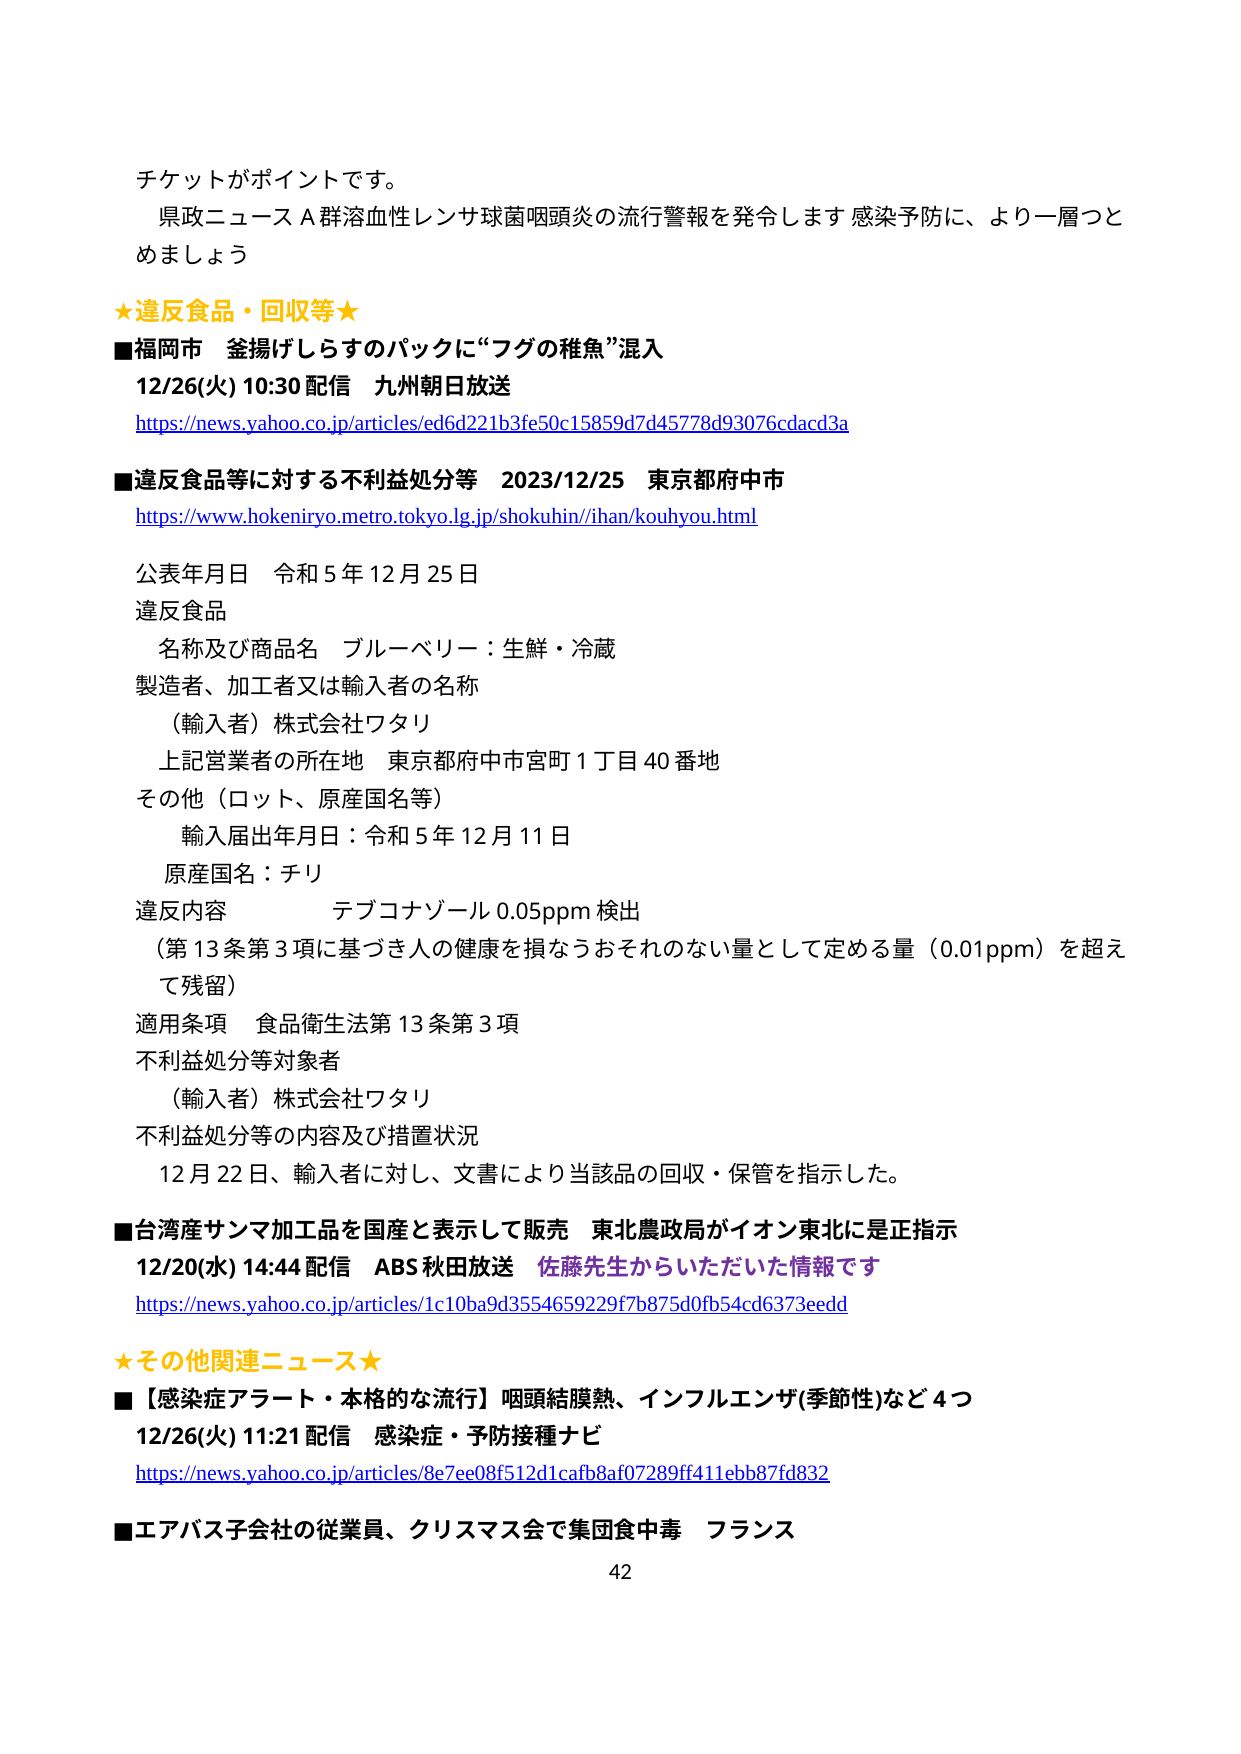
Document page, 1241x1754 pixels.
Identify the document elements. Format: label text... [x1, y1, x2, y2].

text https://www.hokeniryo.metro.tokyo.lg.jp/shokuhin//ihan/kouhyou.html [112, 497, 1128, 535]
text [135, 160, 1128, 197]
text ■台湾産サンマ加工品を国産と表示して販売 東北農政局がイオン東北に是正指示 [112, 1210, 1128, 1247]
text 12/26(火) 11:21配信 感染症・予防接種ナビ [135, 1416, 1128, 1453]
text ★その他関連ニュース★ [112, 1341, 1128, 1378]
text 輸入届出年月日：令和5年12月11日 [112, 816, 1128, 853]
text 製造者、加工者又は輸入者の名称 [112, 666, 1128, 703]
text ■違反食品等に対する不利益処分等 2023/12/25 東京都府中市 [112, 460, 1128, 497]
text 12/20(水) 14:44配信 ABS秋田放送 佐藤先生からいただいた情報です [112, 1247, 1128, 1285]
text 公表年月日 令和5年12月25日 [112, 553, 1128, 591]
text 12/26(火) 10:30配信 九州朝日放送 [135, 366, 1128, 403]
text ■エアバス子会社の従業員、クリスマス会で集団食中毒 フランス [112, 1510, 1128, 1547]
text （第13条第3項に基づき人の健康を損なうおそれのない量として定める量（0.01ppm）を超えて残留） [135, 928, 1128, 1003]
text 違反食品 [112, 591, 1128, 628]
text 不利益処分等の内容及び措置状況 [112, 1116, 1128, 1153]
text 県政ニュース A群溶血性レンサ球菌咽頭炎の流行警報を発令します 感染予防に、より一層つとめましょう [135, 197, 1128, 272]
text （輸入者）株式会社ワタリ [112, 703, 1128, 741]
text https://news.yahoo.co.jp/articles/1c10ba9d3554659229f7b875d0fb54cd6373eedd [112, 1285, 1128, 1322]
text 原産国名：チリ [112, 853, 1128, 891]
text 12月22日、輸入者に対し、文書により当該品の回収・保管を指示した。 [112, 1153, 1128, 1191]
text 名称及び商品名 ブルーベリー：生鮮・冷蔵 [112, 628, 1128, 666]
text その他（ロット、原産国名等） [112, 778, 1128, 816]
text ★違反食品・回収等★ [112, 291, 1128, 328]
text 不利益処分等対象者 [112, 1041, 1128, 1078]
text ■【感染症アラート・本格的な流行】咽頭結膜熱、インフルエンザ(季節性)など4つ [112, 1378, 1128, 1416]
text https://news.yahoo.co.jp/articles/8e7ee08f512d1cafb8af07289ff411ebb87fd832 [135, 1453, 1128, 1491]
text https://news.yahoo.co.jp/articles/ed6d221b3fe50c15859d7d45778d93076cdacd3a [135, 403, 1128, 441]
text 上記営業者の所在地 東京都府中市宮町1丁目40番地 [112, 741, 1128, 778]
text （輸入者）株式会社ワタリ [112, 1078, 1128, 1116]
text 適用条項 食品衛生法第13条第3項 [112, 1003, 1128, 1041]
text 違反内容 テブコナゾール0.05ppm検出 [112, 891, 1128, 928]
text ■福岡市 釜揚げしらすのパックに“フグの稚魚”混入 [112, 328, 1128, 366]
